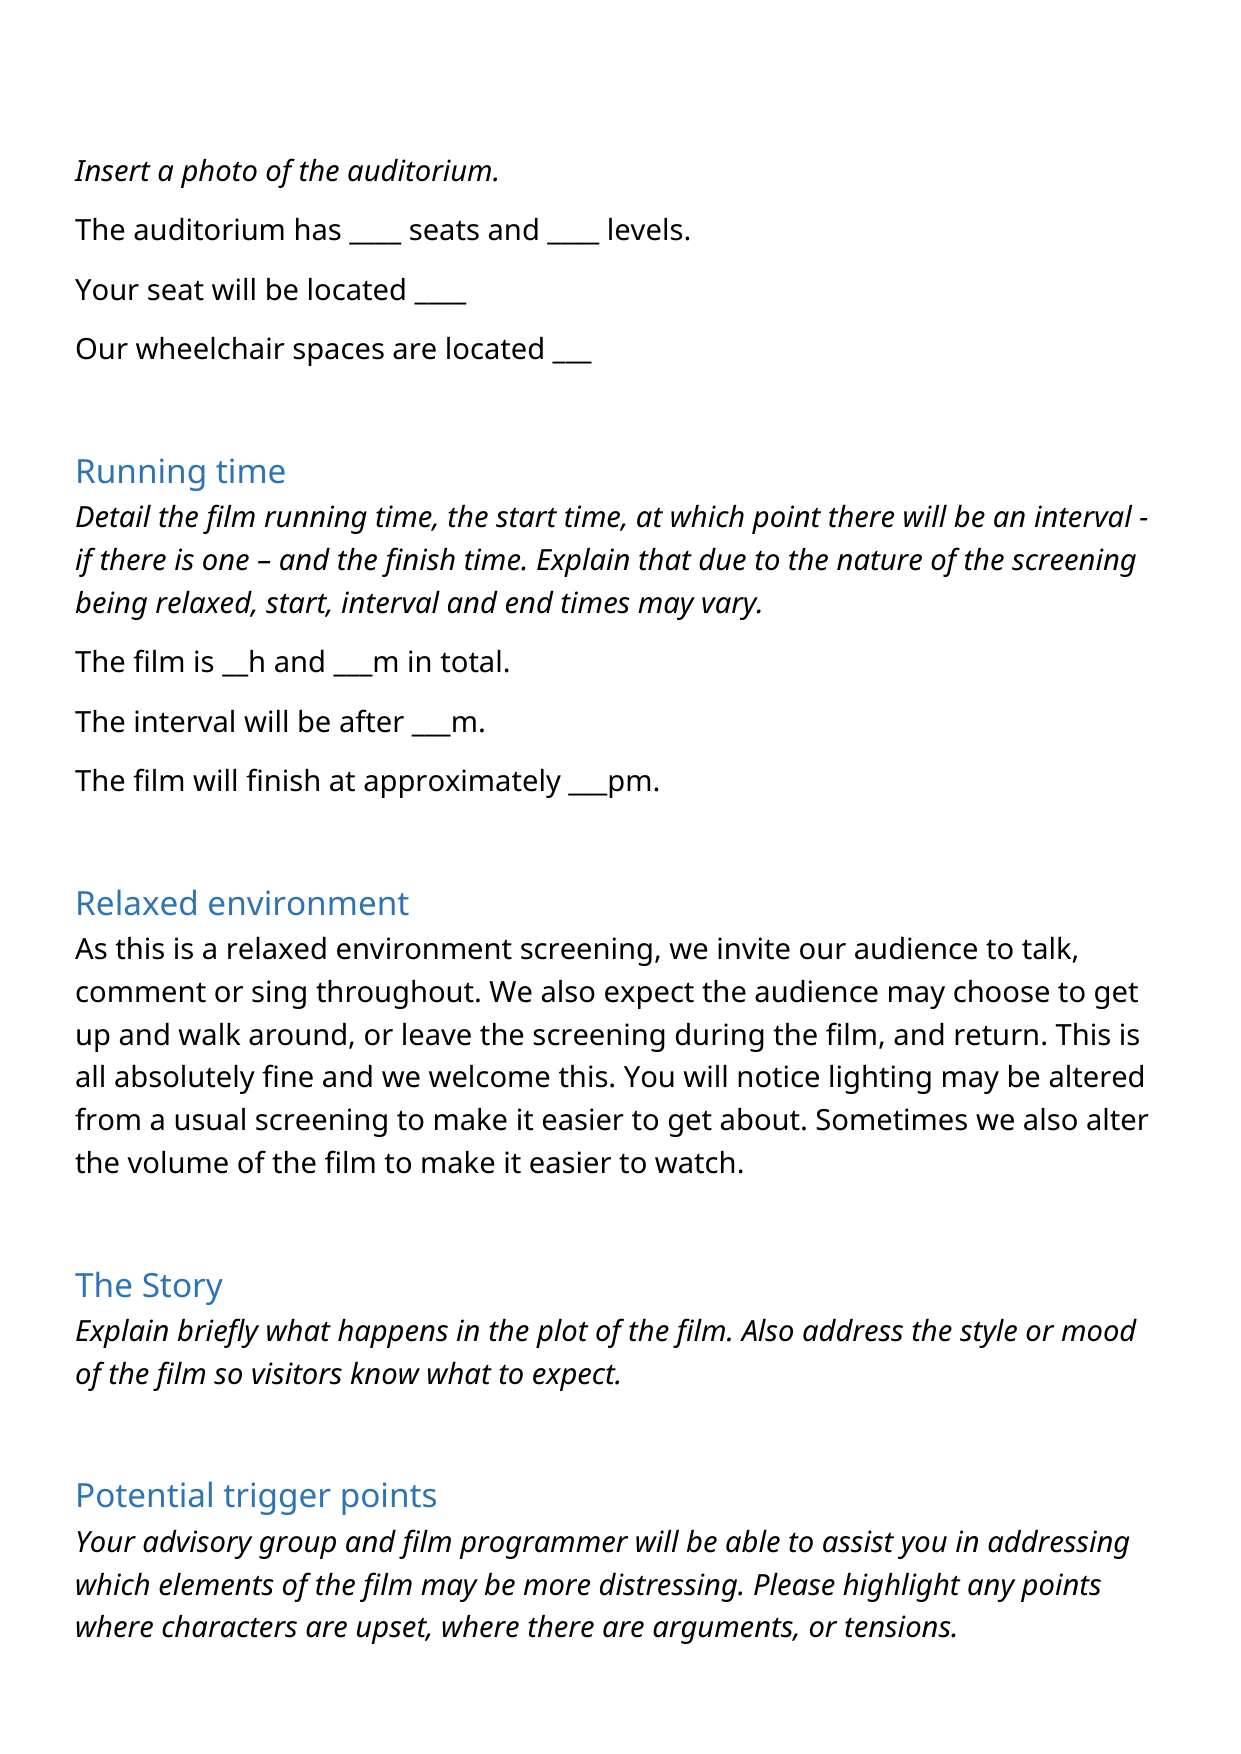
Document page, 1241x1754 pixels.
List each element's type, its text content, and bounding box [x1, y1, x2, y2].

text Your advisory group and film programmer will be able to assist you in addressing which elements of the film may be more distressing. Please highlight any points where characters are upset, where there are arguments, or tensions. [75, 1521, 1165, 1646]
subtitle The Story [75, 1261, 1165, 1307]
text Our wheelchair spaces are located ___ [75, 328, 1165, 368]
text The interval will be after ___m. [75, 701, 1165, 741]
text The film is __h and ___m in total. [75, 641, 1165, 681]
text The film will finish at approximately ___pm. [75, 760, 1165, 800]
text As this is a relaxed environment screening, we invite our audience to talk, comment or sing throughout. We also expect the audience may choose to get up and walk around, or leave the screening during the film, and return. This is all absolutely fine and we welcome this. You will notice lighting may be altered from a usual screening to make it easier to get about. Sometimes we also alter the volume of the film to make it easier to watch. [75, 928, 1165, 1182]
text Explain briefly what happens in the plot of the film. Also address the style or mood of the film so visitors know what to expect. [75, 1310, 1165, 1393]
subtitle Relaxed environment [75, 879, 1165, 925]
text Insert a photo of the auditorium. [75, 150, 1165, 190]
text Your seat will be located ____ [75, 269, 1165, 309]
text Detail the film running time, the start time, at which point there will be an interval - if there is one – and the finish time. Explain that due to the nature of the screening being relaxed, start, interval and end times may vary. [75, 496, 1165, 622]
subtitle Potential trigger points [75, 1472, 1165, 1517]
text The auditorium has ____ seats and ____ levels. [75, 209, 1165, 249]
subtitle Running time [75, 447, 1165, 493]
